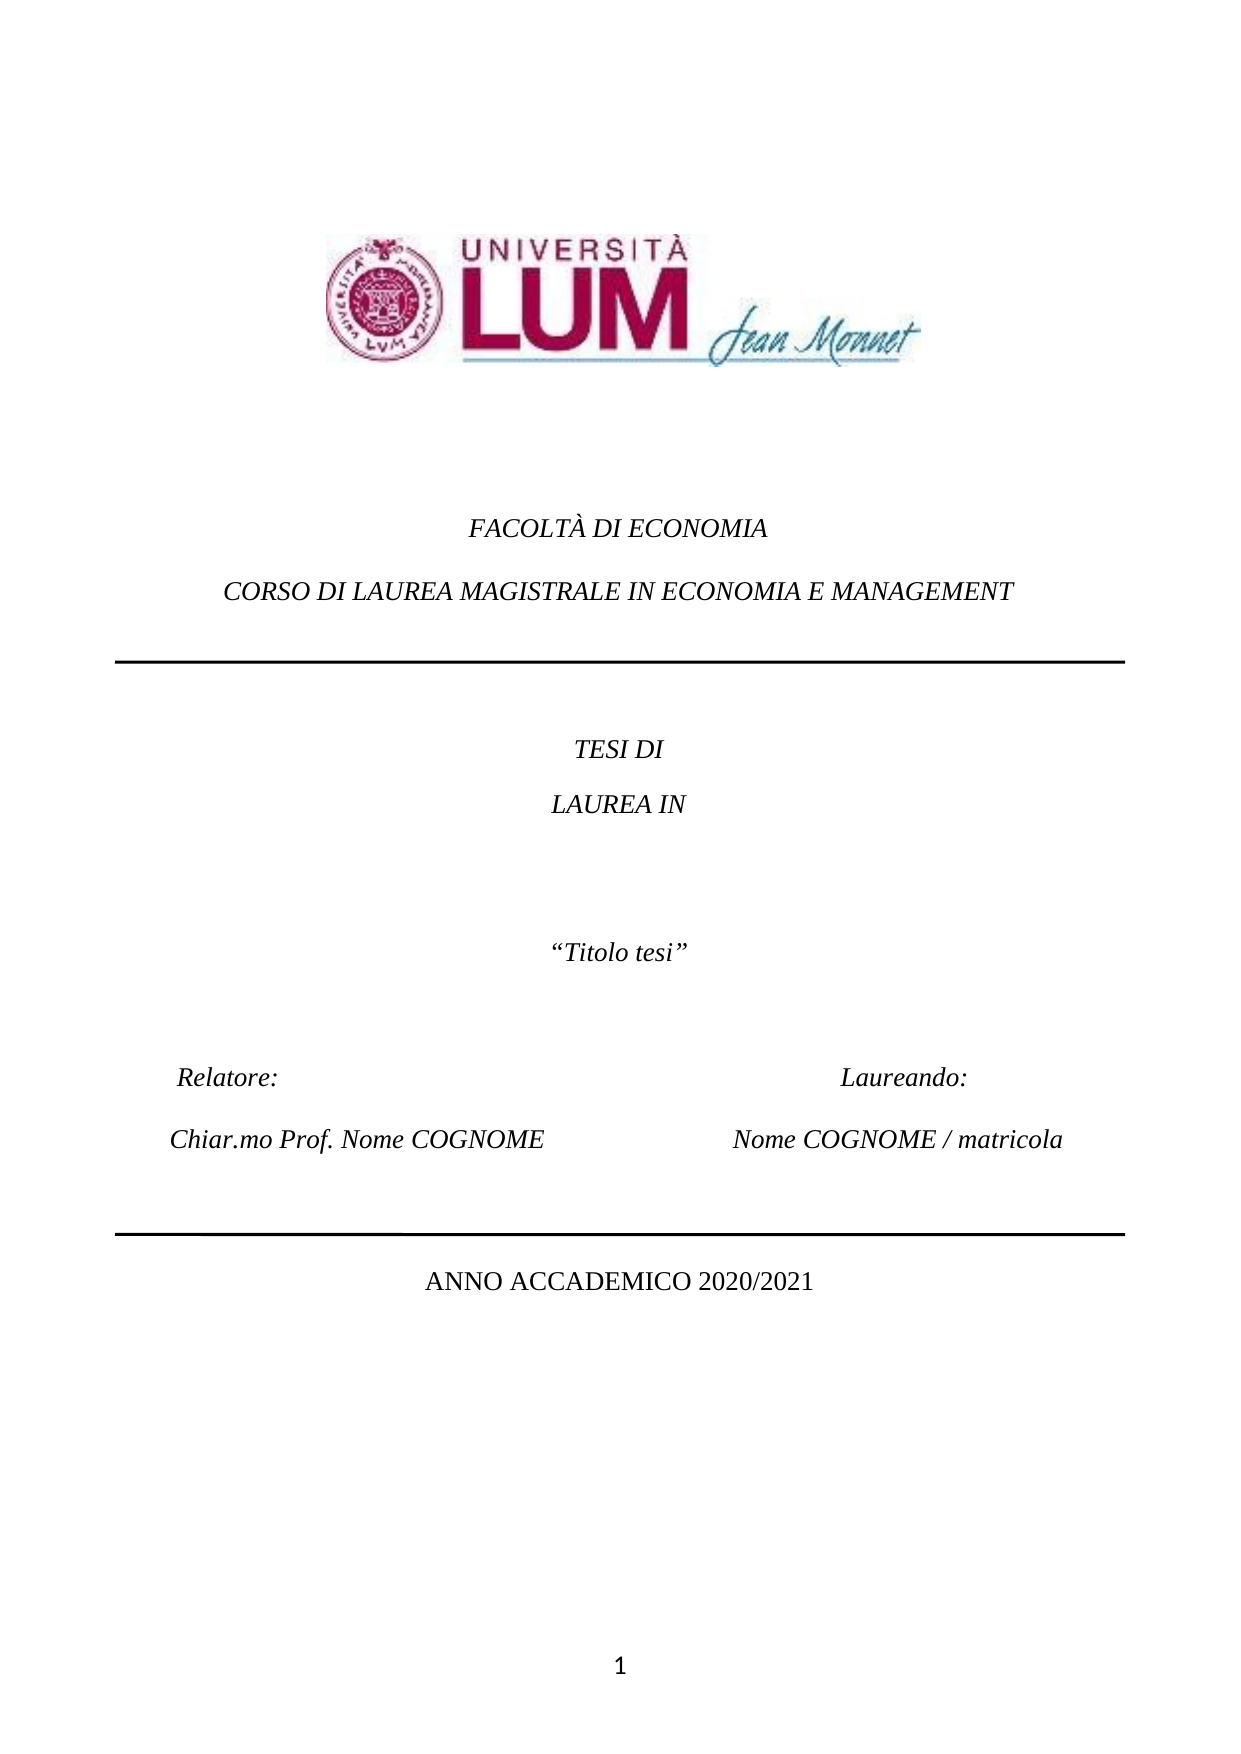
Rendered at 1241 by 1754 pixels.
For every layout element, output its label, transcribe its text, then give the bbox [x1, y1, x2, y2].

text 1 [170, 1648, 1069, 1681]
text Relatore: Laureando: [177, 1061, 1069, 1093]
text CORSO DI LAUREA MAGISTRALE IN ECONOMIA E MANAGEMENT [169, 575, 1069, 606]
text FACOLTÀ DI ECONOMIA [169, 512, 1069, 543]
picture [326, 234, 922, 367]
text “Titolo tesi” [169, 936, 1069, 968]
text TESI DI LAUREA IN [521, 733, 718, 819]
subtitle ANNO ACCADEMICO 2020/2021 [169, 1265, 1069, 1296]
text Chiar.mo Prof. Nome COGNOME Nome COGNOME / matricola [165, 1123, 1069, 1154]
